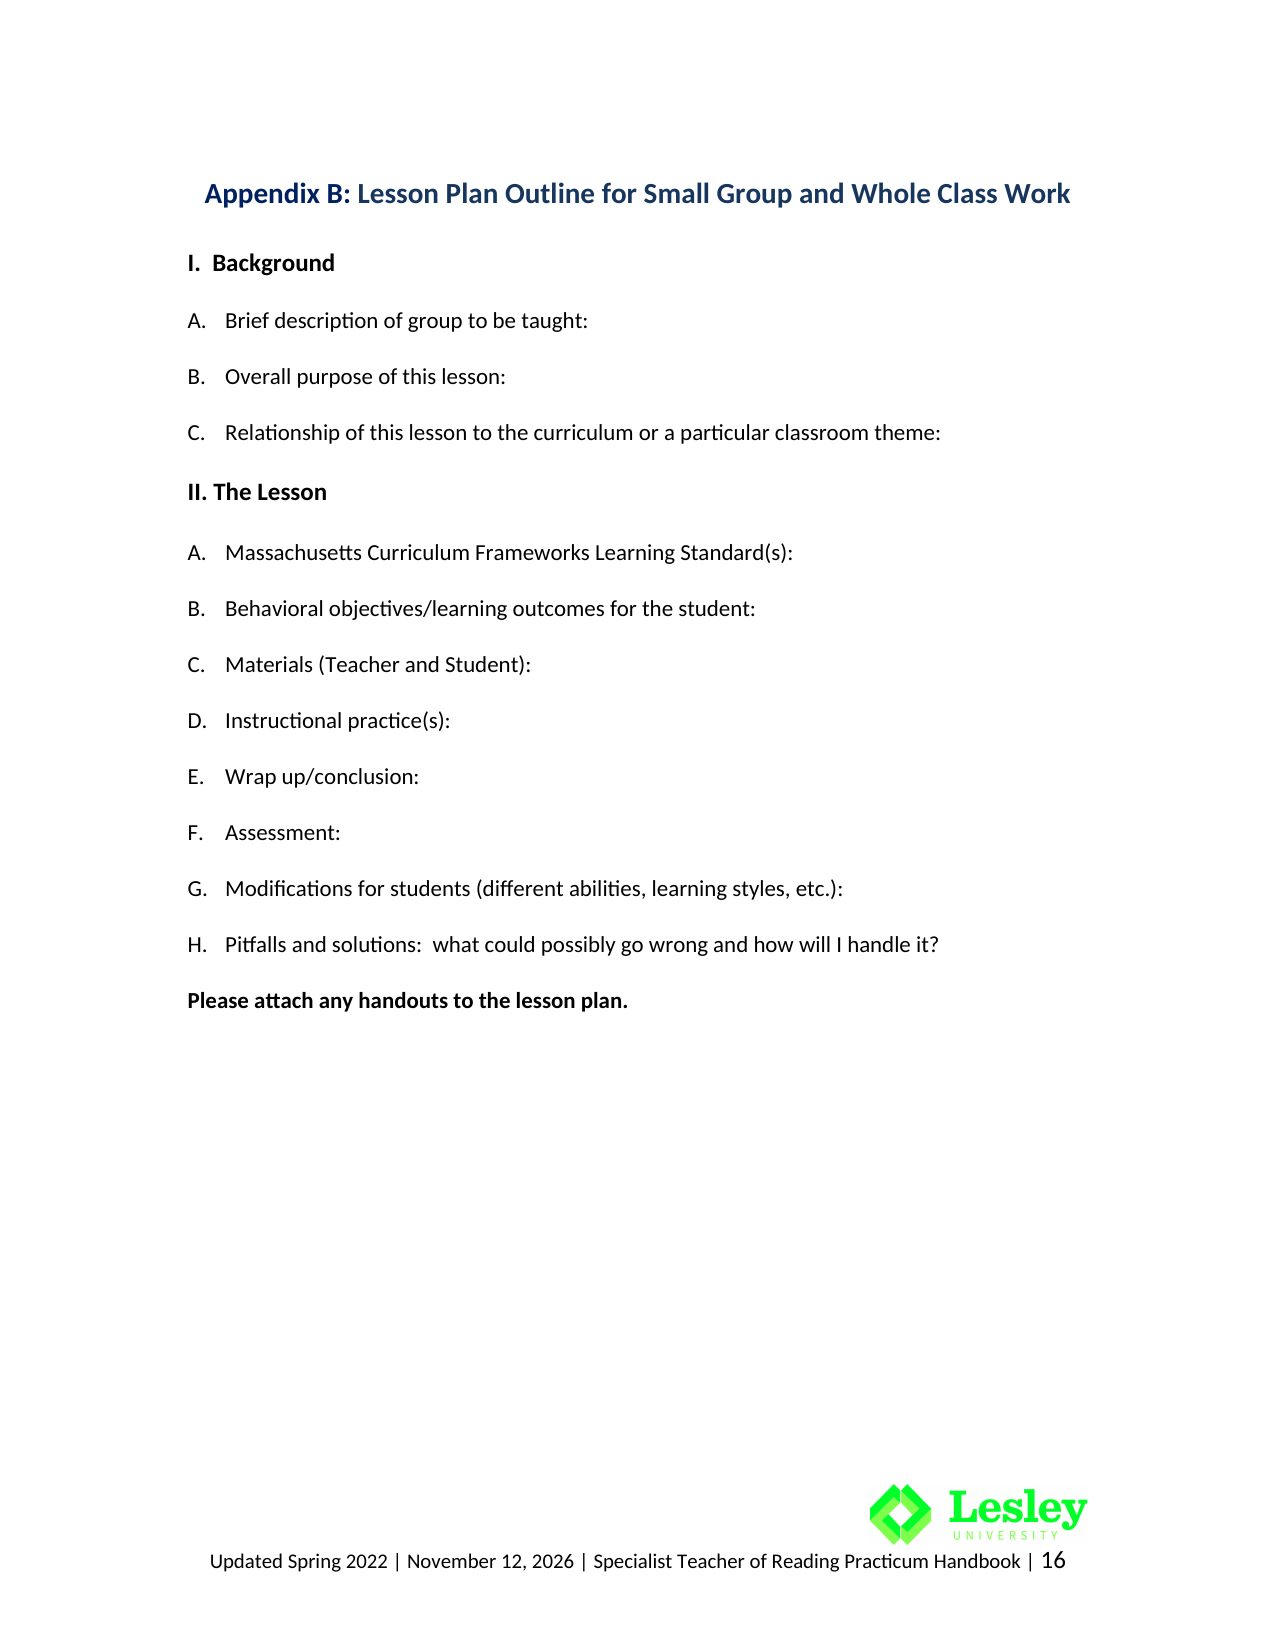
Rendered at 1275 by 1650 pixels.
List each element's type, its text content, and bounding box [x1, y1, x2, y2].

text Please attach any handouts to the lesson plan. [187, 986, 1087, 1014]
text II. The Lesson [187, 477, 1087, 538]
subtitle Appendix B: Lesson Plan Outline for Small Group and Whole Class Work [187, 175, 1087, 211]
list Relationship of this lesson to the curriculum or a particular classroom theme: [187, 418, 1087, 446]
list Overall purpose of this lesson: [187, 362, 1087, 390]
list I. Background [187, 247, 1087, 278]
list Modifications for students (different abilities, learning styles, etc.): [187, 874, 1087, 902]
list Wrap up/conclusion: [187, 762, 1087, 790]
picture [870, 1484, 1088, 1545]
list Assessment: [187, 818, 1087, 846]
list Instructional practice(s): [187, 706, 1087, 734]
list Behavioral objectives/learning outcomes for the student: [187, 594, 1087, 622]
list Materials (Teacher and Student): [187, 650, 1087, 678]
list Brief description of group to be taught: [187, 306, 1087, 334]
list Pitfalls and solutions: what could possibly go wrong and how will I handle it? [187, 930, 1087, 958]
list Massachusetts Curriculum Frameworks Learning Standard(s): [187, 538, 1087, 566]
